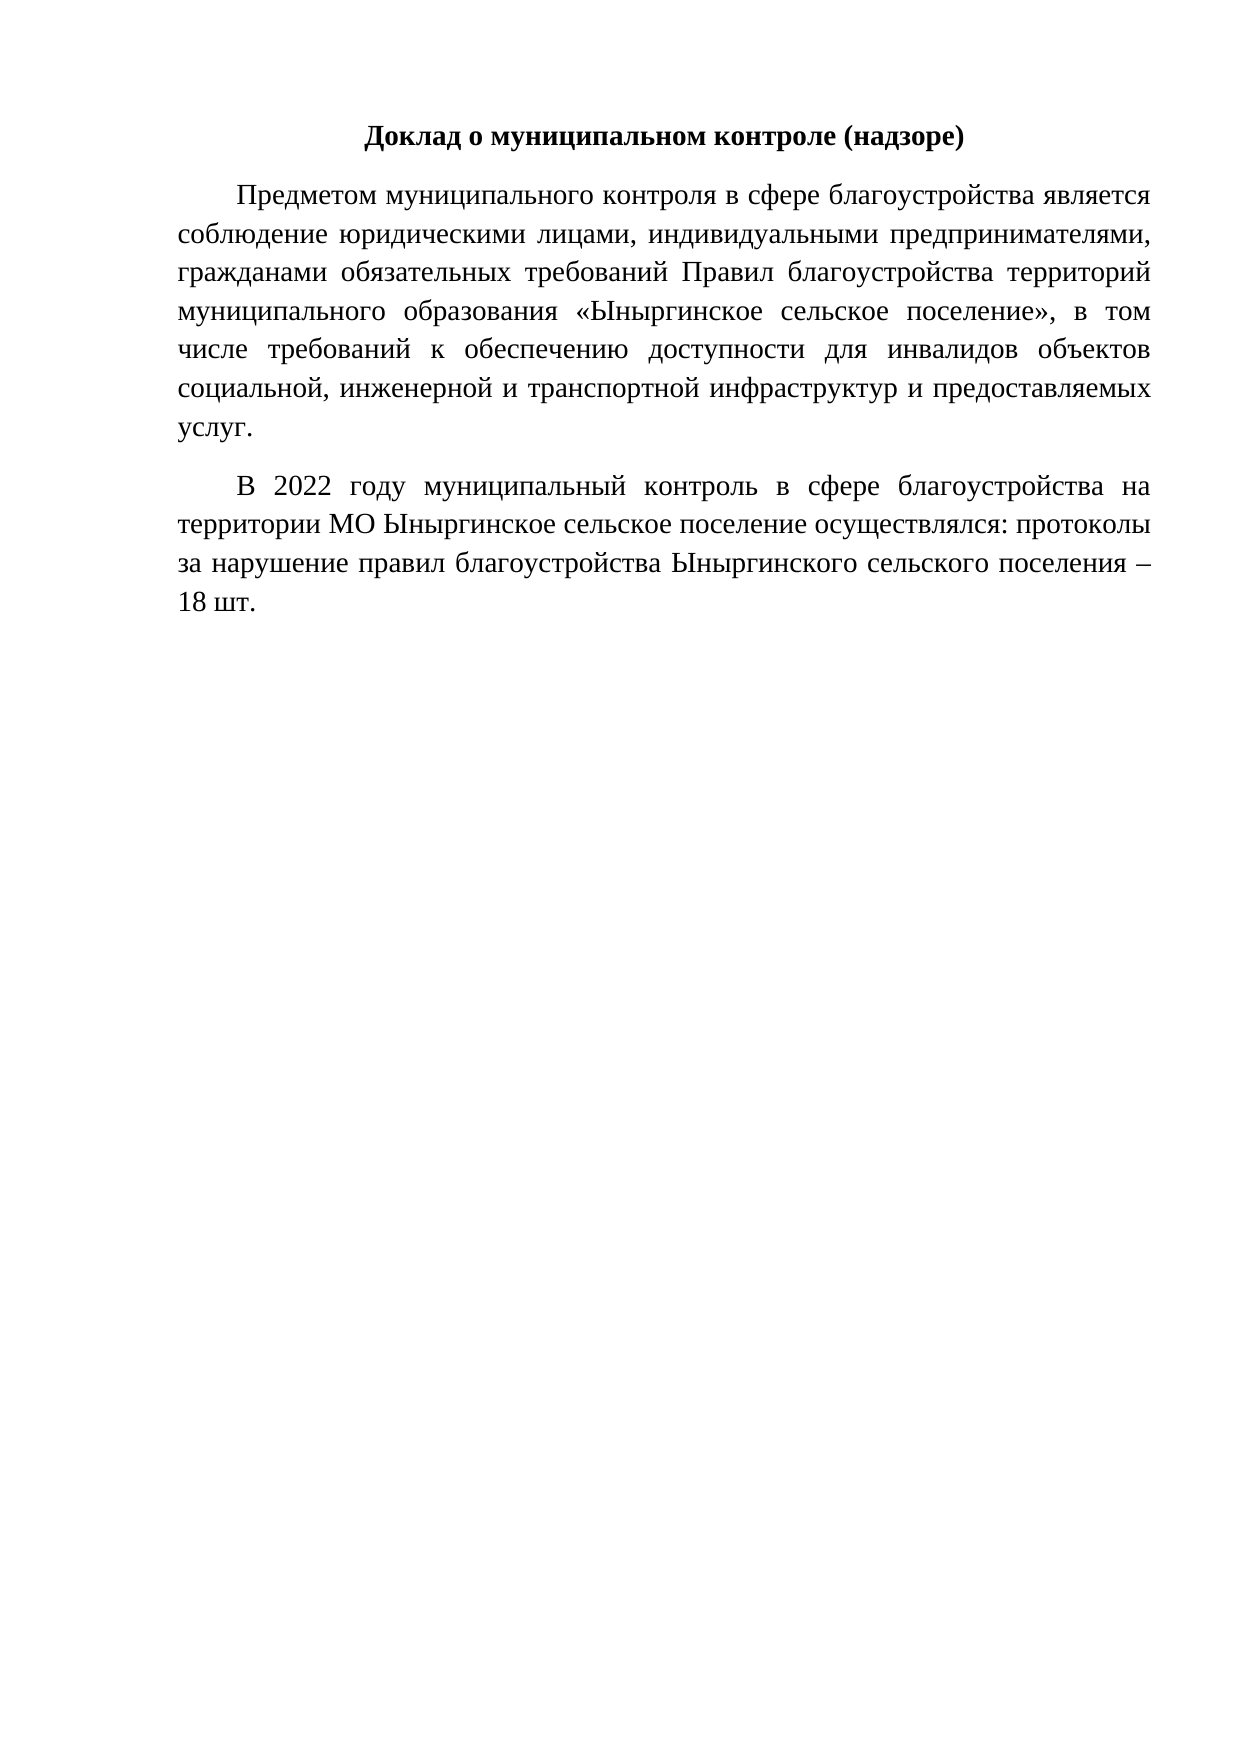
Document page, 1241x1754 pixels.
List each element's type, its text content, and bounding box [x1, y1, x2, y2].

text Доклад о муниципальном контроле (надзоре) [177, 118, 1152, 152]
text В 2022 году муниципальный контроль в сфере благоустройства на территории МО Ыныргинское сельское поселение осуществлялся: протоколы за нарушение правил благоустройства Ыныргинского сельского поселения – 18 шт. [177, 468, 1152, 617]
text Предметом муниципального контроля в сфере благоустройства является соблюдение юридическими лицами, индивидуальными предпринимателями, гражданами обязательных требований Правил благоустройства территорий муниципального образования «Ыныргинское сельское поселение», в том числе требований к обеспечению доступности для инвалидов объектов социальной, инженерной и транспортной инфраструктур и предоставляемых услуг. [177, 177, 1152, 442]
